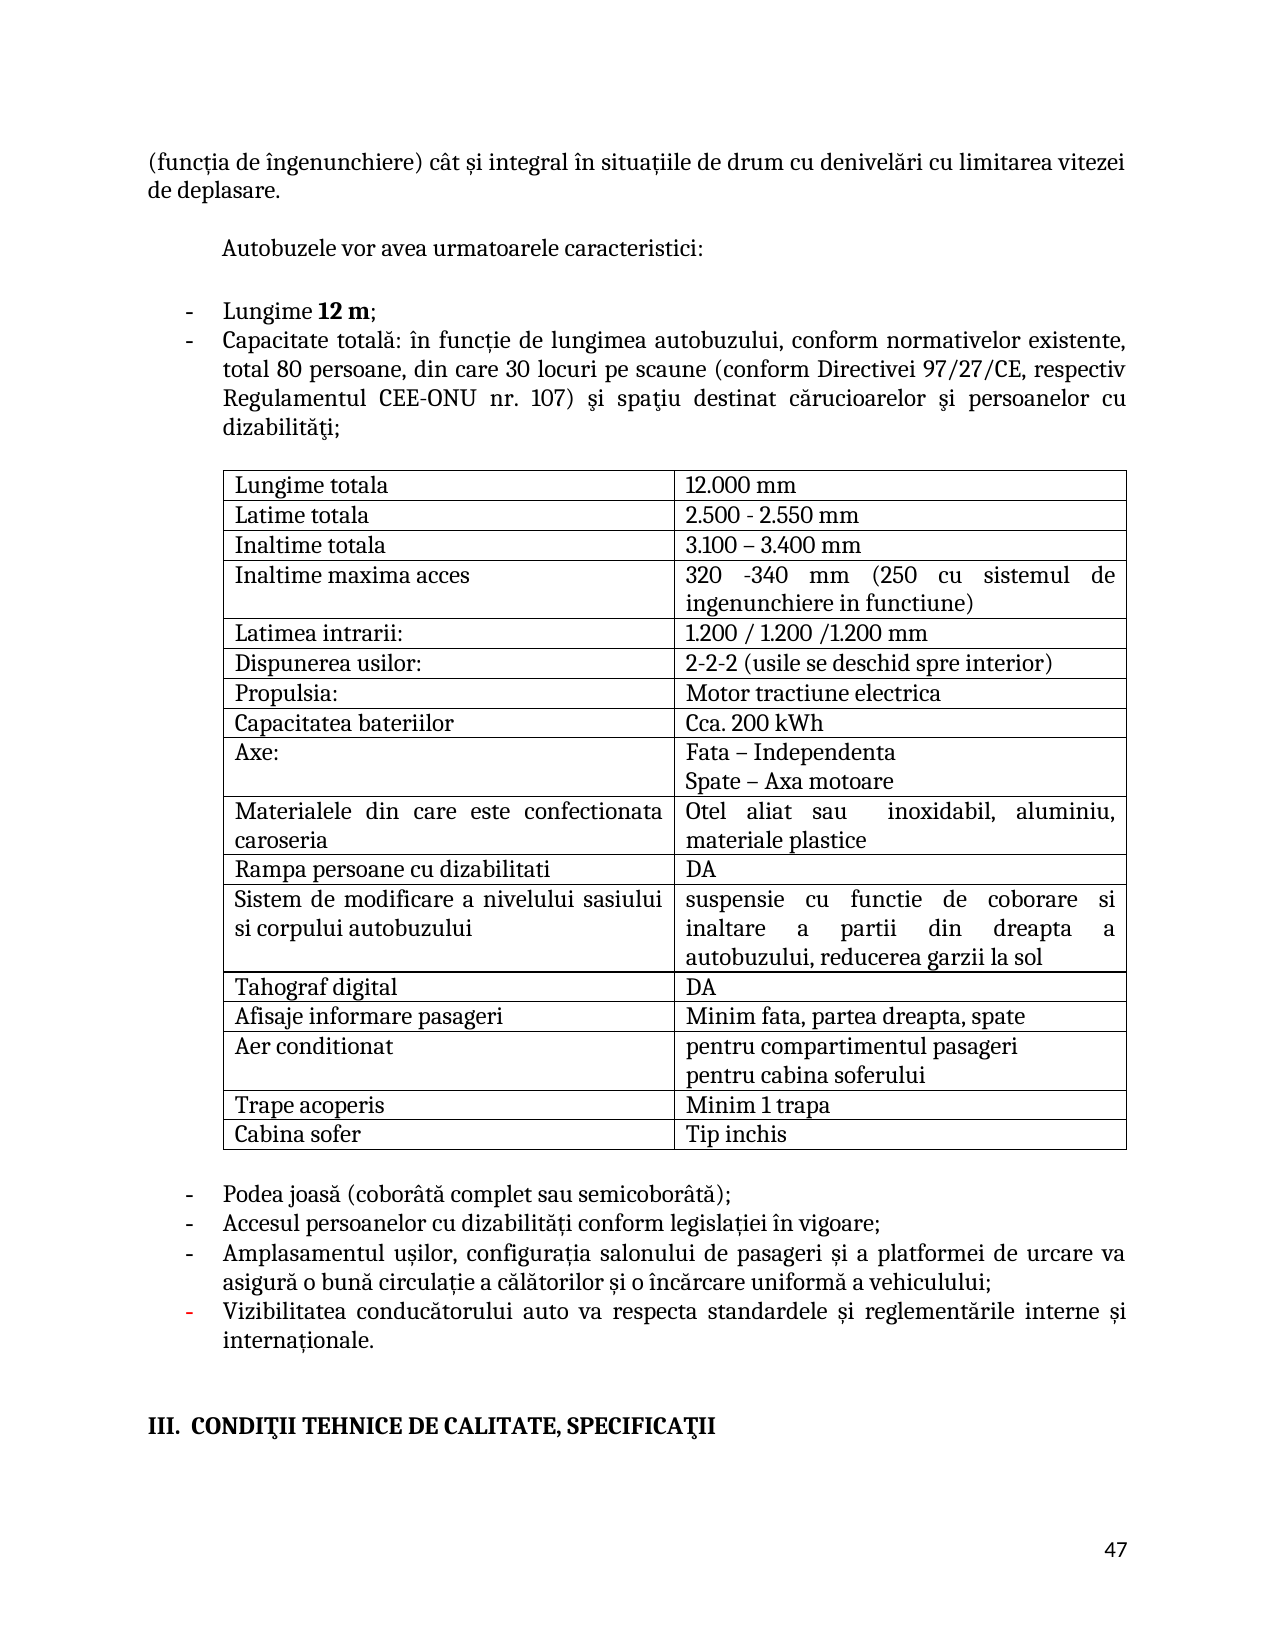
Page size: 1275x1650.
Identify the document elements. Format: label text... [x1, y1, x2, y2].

table_cell Propulsia: [224, 679, 674, 707]
table_cell Inaltime maxima acces [224, 561, 674, 618]
table_cell Capacitatea bateriilor [224, 709, 674, 737]
table_cell Otel aliat sau inoxidabil, aluminiu, materiale plastice [675, 797, 1126, 854]
table_cell Fata – Independenta Spate – Axa motoare [675, 738, 1126, 796]
text Autobuzele vor avea urmatoarele caracteristici: [148, 234, 1128, 263]
table_cell Latimea intrarii: [224, 619, 674, 648]
table_cell Cabina sofer [224, 1120, 674, 1149]
table_cell suspensie cu functie de coborare si inaltare a partii din dreapta a autobuzului, reducerea garzii la sol [675, 885, 1126, 971]
table_cell 2.500 - 2.550 mm [675, 501, 1126, 530]
text III. CONDIŢII TEHNICE DE CALITATE, SPECIFICAŢII [148, 1412, 1127, 1441]
table_cell DA [675, 855, 1126, 884]
table_cell 1.200 / 1.200 /1.200 mm [675, 619, 1126, 648]
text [148, 148, 1127, 205]
table_cell Materialele din care este confectionata caroseria [224, 797, 674, 854]
table_header 12.000 mm [675, 471, 1126, 500]
table_cell Sistem de modificare a nivelului sasiului si corpului autobuzului [224, 885, 674, 971]
list Capacitate totală: în funcție de lungimea autobuzului, conform normativelor existente, total 80 persoane, din care 30 locuri pe scaune (conform Directivei 97/27/CE, respectiv Regulamentul CEE-ONU nr. 107) şi spaţiu destinat cărucioarelor şi persoanelor cu dizabilităţi; [185, 326, 1127, 441]
table_cell Tip inchis [675, 1120, 1126, 1149]
table_cell Aer conditionat [224, 1032, 674, 1089]
table_cell DA [675, 973, 1126, 1001]
table_header Lungime totala [224, 471, 674, 500]
list Amplasamentul ușilor, configurația salonului de pasageri și a platformei de urcare va asigură o bună circulație a călătorilor și o încărcare uniformă a vehiculului; [185, 1238, 1127, 1296]
table_cell Inaltime totala [224, 531, 674, 559]
table_cell 320 -340 mm (250 cu sistemul de ingenunchiere in functiune) [675, 561, 1126, 618]
list Accesul persoanelor cu dizabilități conform legislației în vigoare; [185, 1208, 1127, 1238]
list Podea joasă (coborâtă complet sau semicoborâtă); [185, 1179, 1127, 1208]
table_cell Minim 1 trapa [675, 1091, 1126, 1119]
table_cell Minim fata, partea dreapta, spate [675, 1002, 1126, 1031]
table_cell 3.100 – 3.400 mm [675, 531, 1126, 559]
table_cell Tahograf digital [224, 973, 674, 1001]
table_cell Cca. 200 kWh [675, 709, 1126, 737]
table_cell Dispunerea usilor: [224, 649, 674, 678]
list Lungime 12 m; [185, 296, 1127, 326]
table_cell pentru compartimentul pasageri pentru cabina soferului [675, 1032, 1126, 1089]
list Vizibilitatea conducătorului auto va respecta standardele și reglementările interne și internaționale. [185, 1296, 1127, 1355]
table_cell Axe: [224, 738, 674, 796]
table_cell Motor tractiune electrica [675, 679, 1126, 707]
table_cell Afisaje informare pasageri [224, 1002, 674, 1031]
table_cell 2-2-2 (usile se deschid spre interior) [675, 649, 1126, 678]
table_cell Latime totala [224, 501, 674, 530]
table_cell Trape acoperis [224, 1091, 674, 1119]
table_cell Rampa persoane cu dizabilitati [224, 855, 674, 884]
